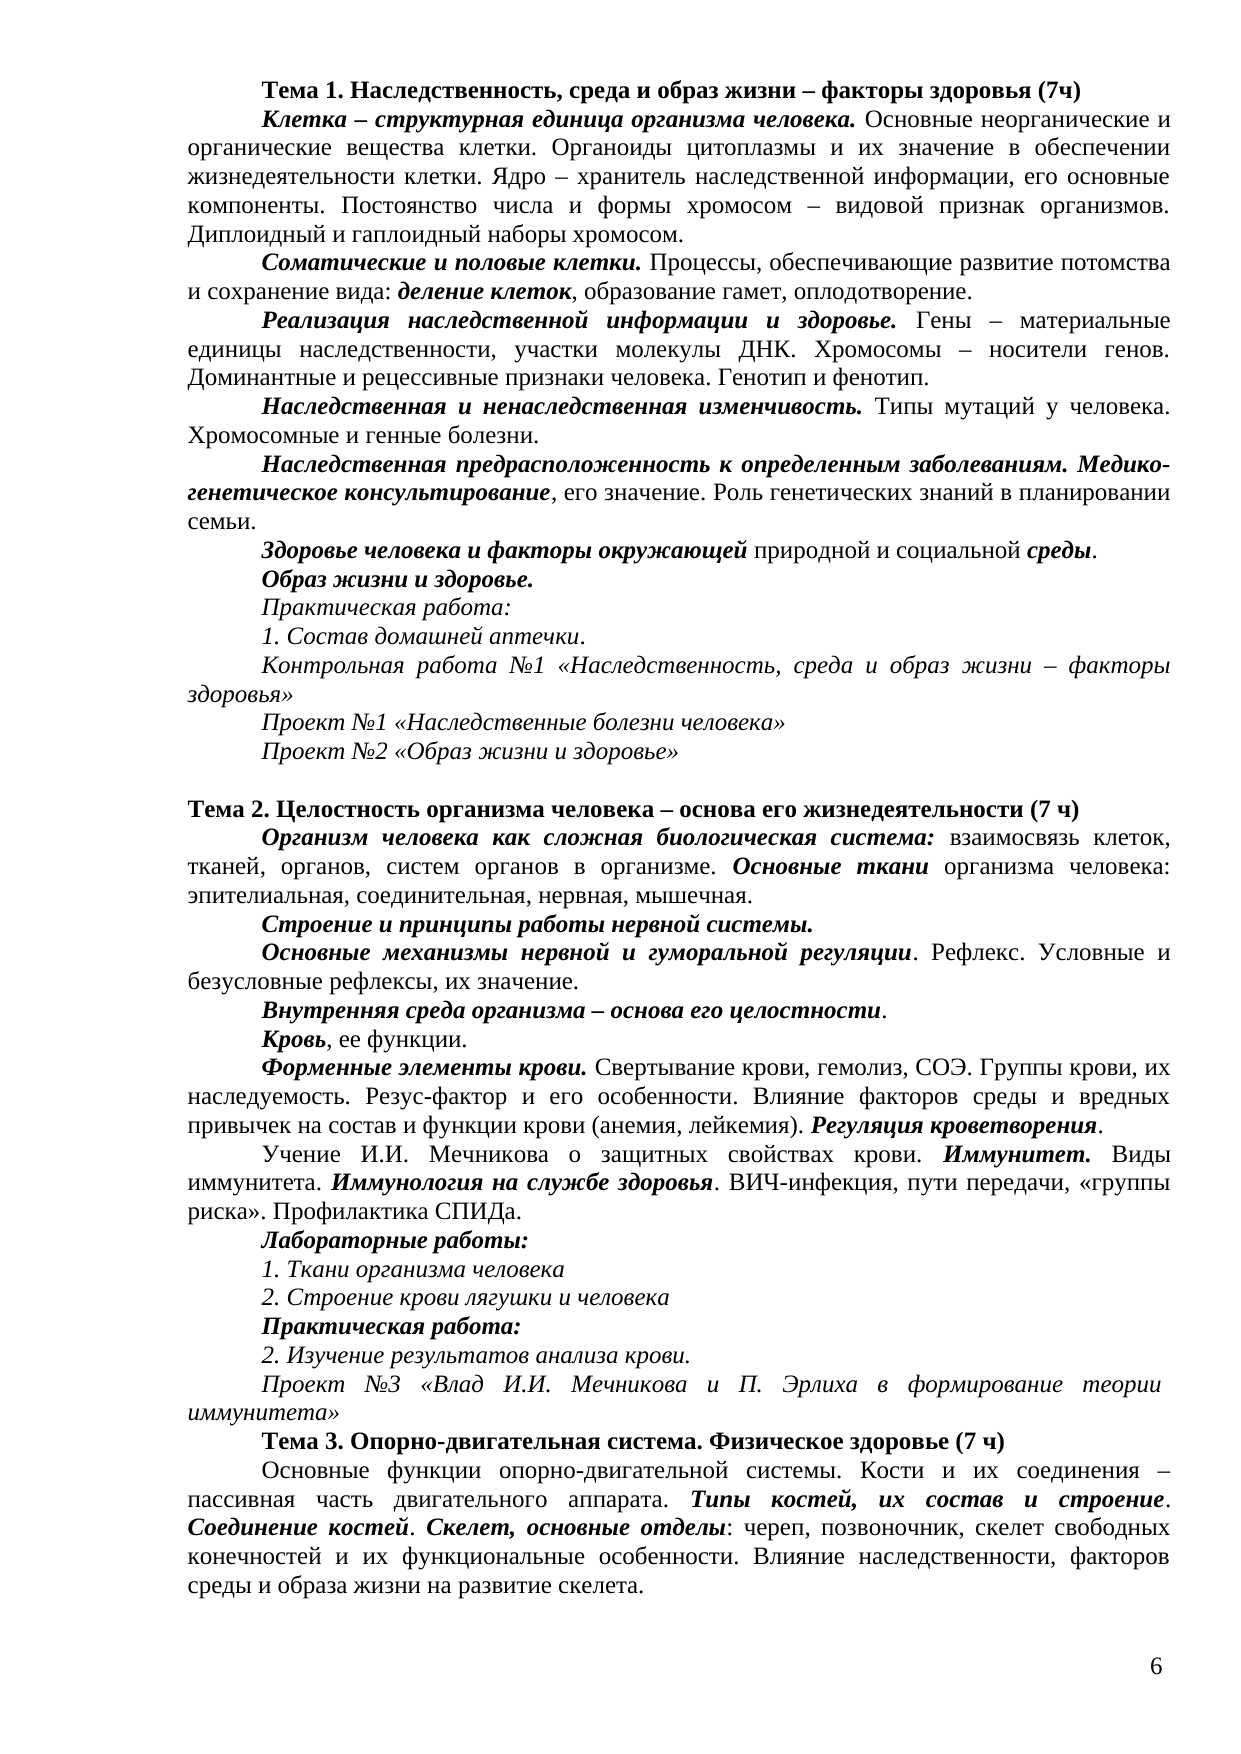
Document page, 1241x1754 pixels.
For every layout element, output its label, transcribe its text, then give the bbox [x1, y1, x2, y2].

text Строение и принципы работы нервной системы. [187, 909, 1171, 937]
text Проект №2 «Образ жизни и здоровье» [187, 736, 1171, 765]
text Лабораторные работы: [187, 1225, 1171, 1254]
text Образ жизни и здоровье. [187, 564, 1171, 592]
text Внутренняя среда организма – основа его целостности. [187, 995, 1171, 1024]
text 2. Строение крови лягушки и человека [187, 1282, 1171, 1311]
text Тема 1. Наследственность, среда и образ жизни – факторы здоровья (7ч) [187, 75, 1171, 104]
text Практическая работа: [187, 1311, 1171, 1340]
text 2. Изучение результатов анализа крови. [187, 1340, 1162, 1369]
text Организм человека как сложная биологическая система: взаимосвязь клеток, тканей, органов, систем органов в организме. Основные ткани организма человека: эпителиальная, соединительная, нервная, мышечная. [187, 822, 1171, 909]
text Основные механизмы нервной и гуморальной регуляции. Рефлекс. Условные и безусловные рефлексы, их значение. [187, 937, 1171, 995]
text Наследственная предрасположенность к определенным заболеваниям. Медико-генетическое консультирование, его значение. Роль генетических знаний в планировании семьи. [187, 449, 1171, 535]
text Соматические и половые клетки. Процессы, обеспечивающие развитие потомства и сохранение вида: деление клеток, образование гамет, оплодотворение. [187, 247, 1171, 305]
text 1. Состав домашней аптечки. [187, 621, 1171, 650]
text Наследственная и ненаследственная изменчивость. Типы мутаций у человека. Хромосомные и генные болезни. [187, 391, 1171, 449]
text Клетка – структурная единица организма человека. Основные неорганические и органические вещества клетки. Органоиды цитоплазмы и их значение в обеспечении жизнедеятельности клетки. Ядро – хранитель наследственной информации, его основные компоненты. Постоянство числа и формы хромосом – видовой признак организмов. Диплоидный и гаплоидный наборы хромосом. [187, 104, 1171, 247]
text Практическая работа: [187, 592, 1171, 621]
text Тема 2. Целостность организма человека – основа его жизнедеятельности (7 ч) [187, 794, 1171, 822]
text Реализация наследственной информации и здоровье. Гены – материальные единицы наследственности, участки молекулы ДНК. Хромосомы – носители генов. Доминантные и рецессивные признаки человека. Генотип и фенотип. [187, 305, 1171, 391]
text Проект №3 «Влад И.И. Мечникова и П. Эрлиха в формирование теории иммунитета» [187, 1369, 1162, 1426]
text Форменные элементы крови. Свертывание крови, гемолиз, СОЭ. Группы крови, их наследуемость. Резус-фактор и его особенности. Влияние факторов среды и вредных привычек на состав и функции крови (анемия, лейкемия). Регуляция кроветворения. [187, 1052, 1171, 1139]
text Здоровье человека и факторы окружающей природной и социальной среды. [187, 535, 1171, 564]
text 1. Ткани организма человека [187, 1254, 1171, 1282]
text Тема 3. Опорно-двигательная система. Физическое здоровье (7 ч) [187, 1426, 1171, 1455]
text Основные функции опорно-двигательной системы. Кости и их соединения – пассивная часть двигательного аппарата. Типы костей, их состав и строение. Соединение костей. Скелет, основные отделы: череп, позвоночник, скелет свободных конечностей и их функциональные особенности. Влияние наследственности, факторов среды и образа жизни на развитие скелета. [187, 1455, 1171, 1599]
text Учение И.И. Мечникова о защитных свойствах крови. Иммунитет. Виды иммунитета. Иммунология на службе здоровья. ВИЧ-инфекция, пути передачи, «группы риска». Профилактика СПИДа. [187, 1139, 1171, 1225]
text Проект №1 «Наследственные болезни человека» [187, 707, 1171, 736]
text Контрольная работа №1 «Наследственность, среда и образ жизни – факторы здоровья» [187, 650, 1171, 707]
text Кровь, ее функции. [187, 1024, 1171, 1052]
